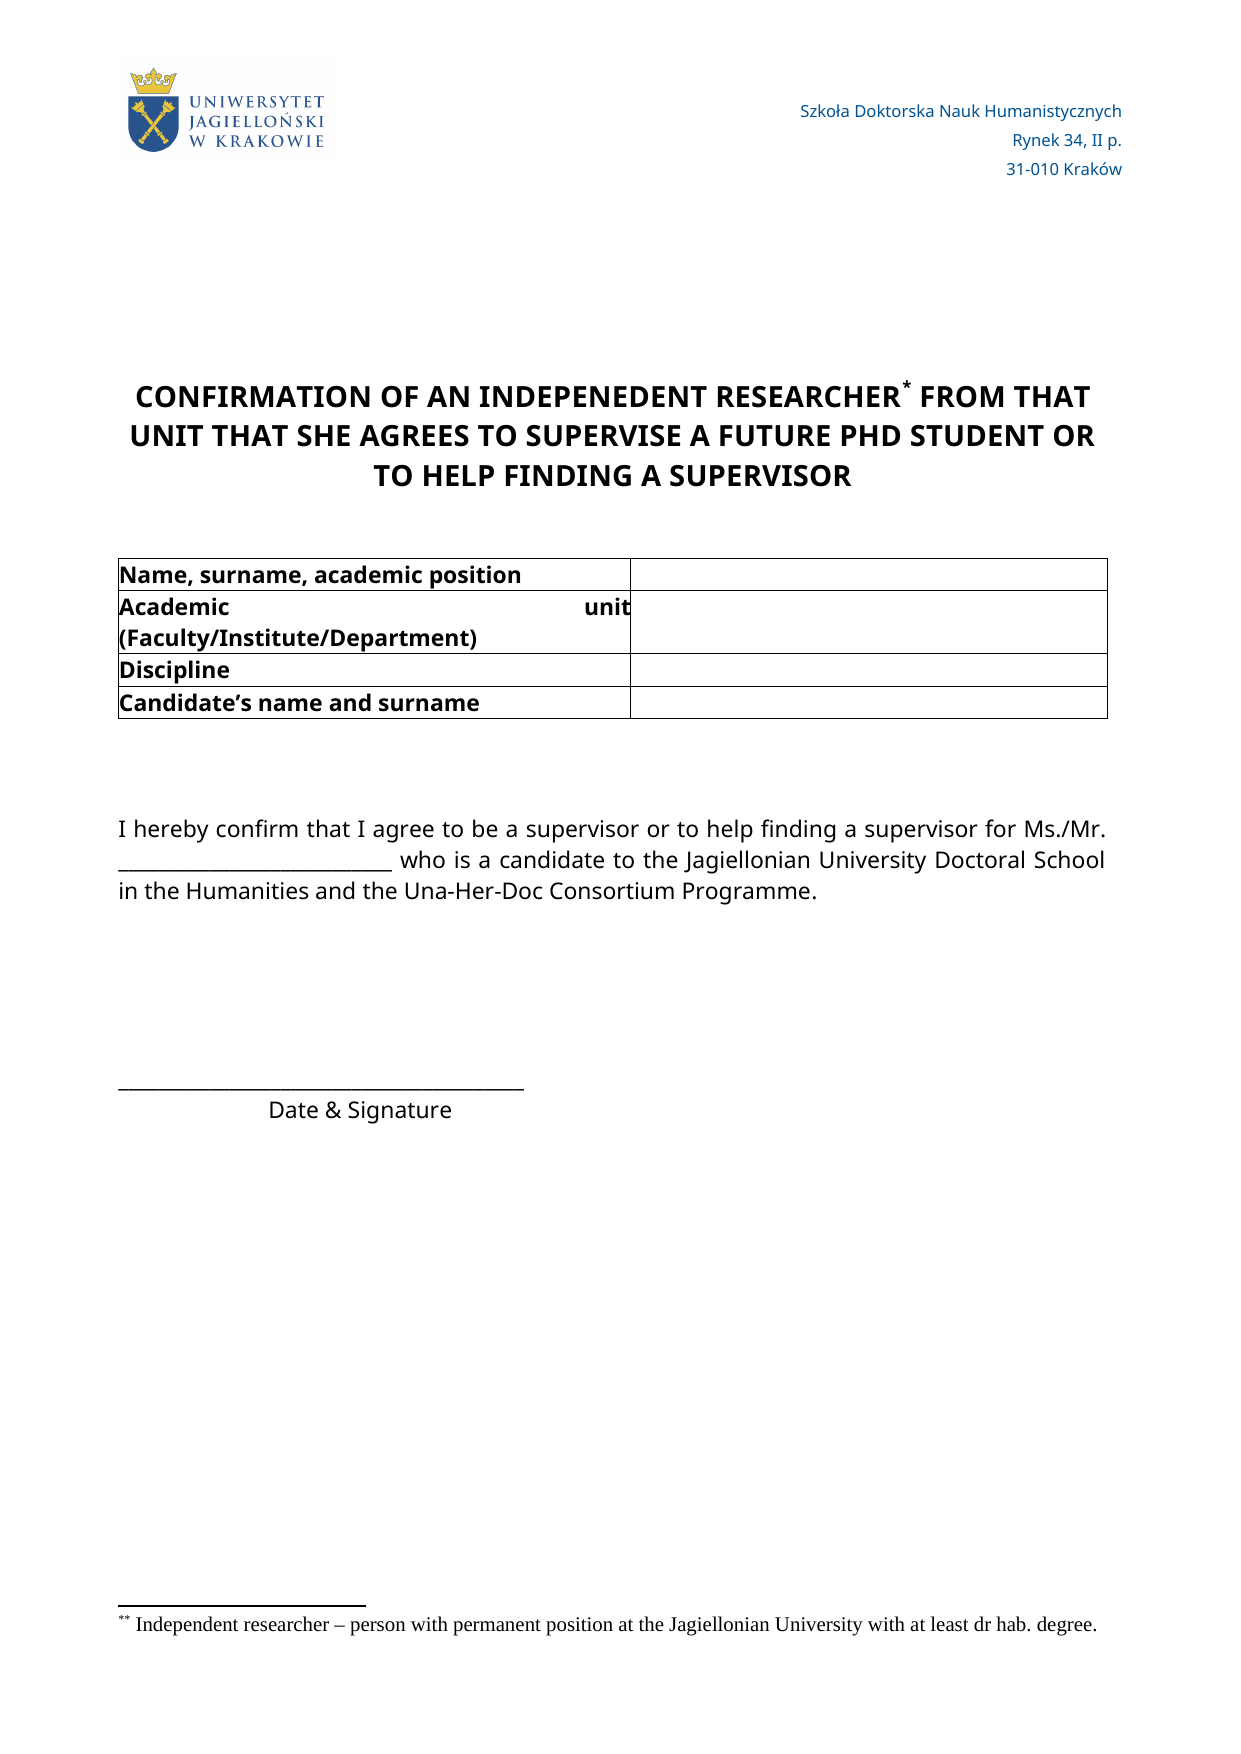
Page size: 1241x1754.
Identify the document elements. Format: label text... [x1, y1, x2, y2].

table_header Name, surname, academic position [119, 559, 630, 590]
table_cell [631, 591, 1107, 653]
table_cell [631, 687, 1107, 718]
table_cell Discipline [119, 654, 630, 686]
table_cell Candidate’s name and surname [119, 687, 630, 718]
table_cell Academic unit (Faculty/Institute/Department) [119, 591, 630, 653]
table_header [631, 559, 1107, 590]
text I hereby confirm that I agree to be a supervisor or to help finding a supervisor for Ms./Mr. ___________________________ who is a candidate to the Jagiellonian University Doctoral School in the Humanities and the Una-Her-Doc Consortium Programme. [118, 813, 1107, 906]
text Confirmation of an Indepenedent researcher* from that unit that she agrees to supervise a future PhD student or to help finding a supervisor [118, 376, 1107, 495]
table_cell [631, 654, 1107, 686]
text ________________________________________ [118, 1063, 1107, 1094]
picture [117, 58, 336, 159]
text Date & Signature [193, 1094, 1107, 1125]
